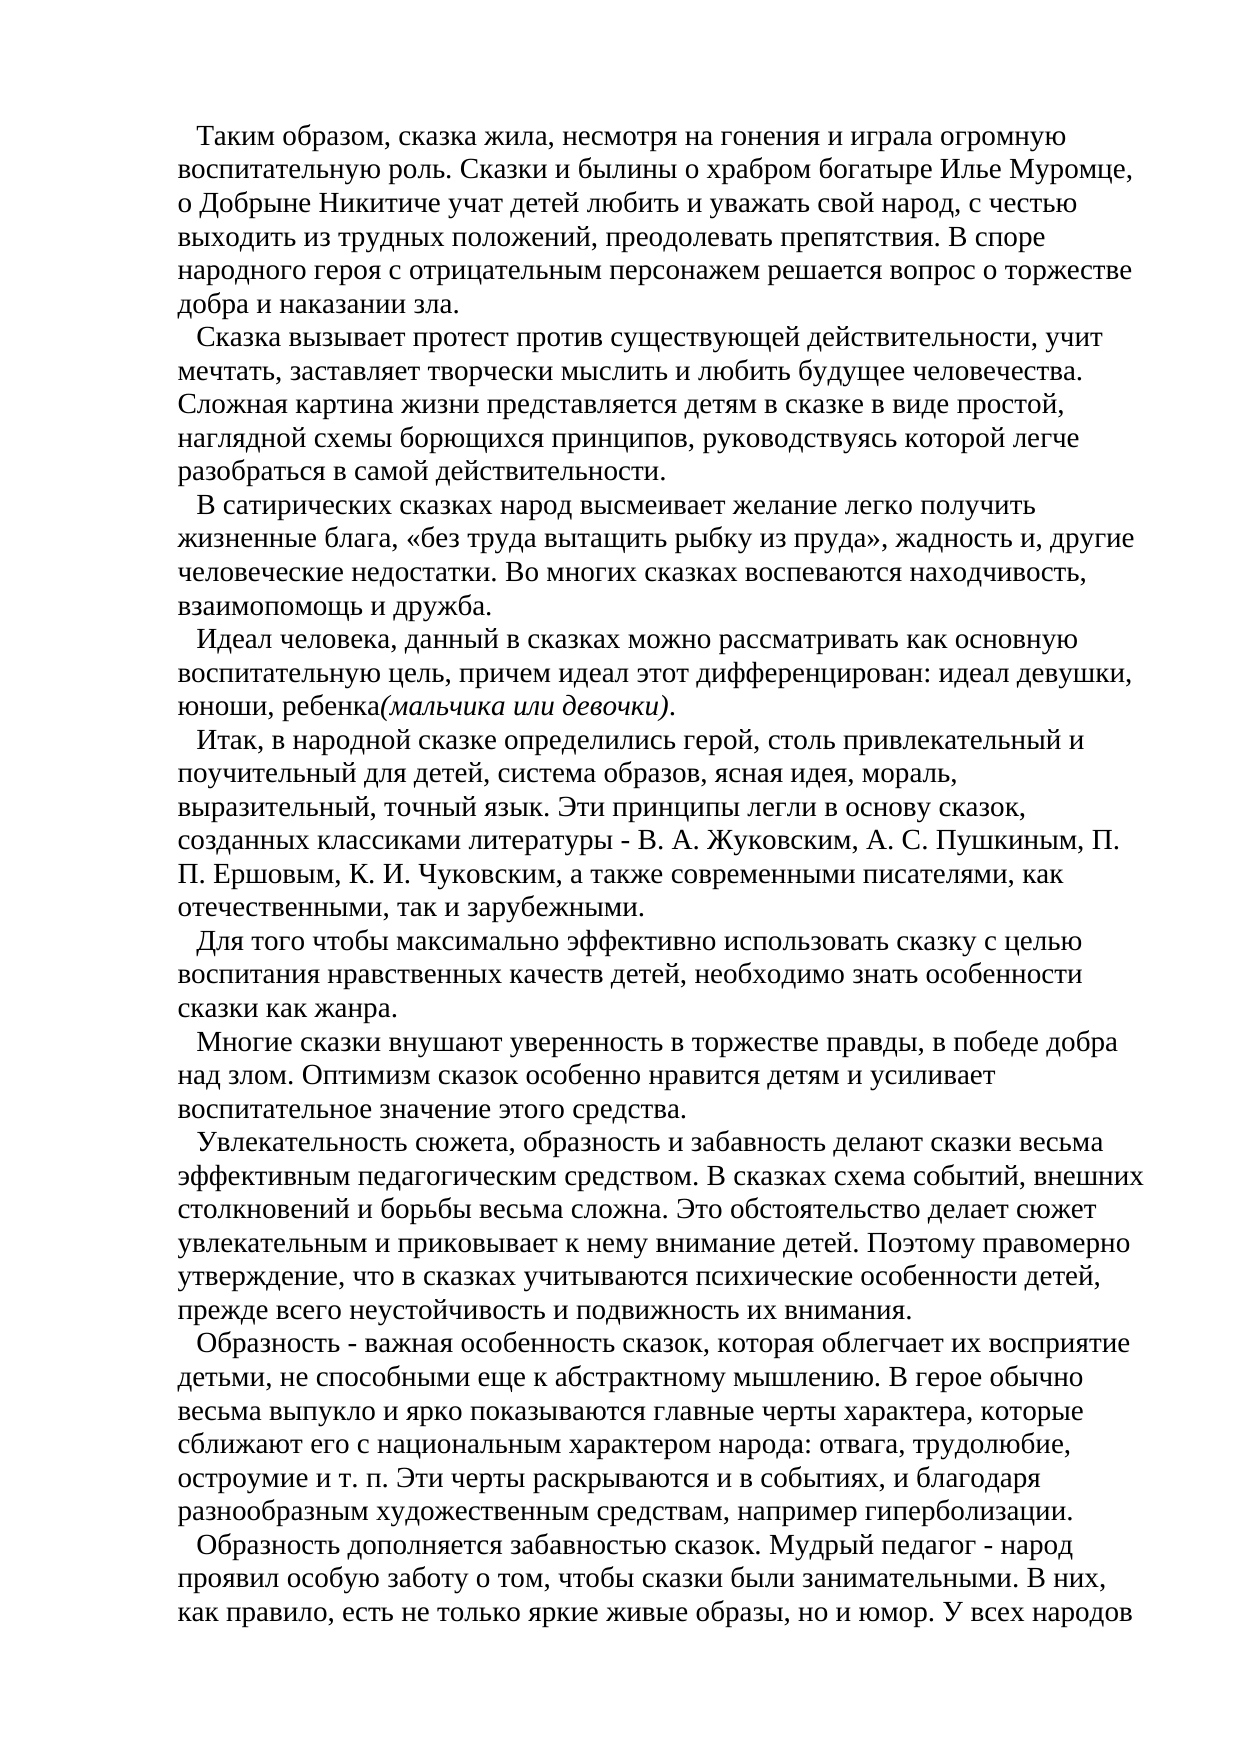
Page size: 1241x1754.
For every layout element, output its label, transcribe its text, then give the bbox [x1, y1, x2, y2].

text Для того чтобы максимально эффективно использовать сказку с целью воспитания нравственных качеств детей, необходимо знать особенности сказки как жанра. [177, 923, 1152, 1024]
text Таким образом, сказка жила, несмотря на гонения и играла огромную воспитательную роль. Сказки и былины о храбром богатыре Илье Муромце, о Добрыне Никитиче учат детей любить и уважать свой народ, с честью выходить из трудных положений, преодолевать препятствия. В споре народного героя с отрицательным персонажем решается вопрос о торжестве добра и наказании зла. [177, 118, 1152, 319]
text Сказка вызывает протест против существующей действительности, учит мечтать, заставляет творчески мыслить и любить будущее человечества. Сложная картина жизни представляется детям в сказке в виде простой, наглядной схемы борющихся принципов, руководствуясь которой легче разобраться в самой действительности. [177, 319, 1152, 487]
text Образность - важная особенность сказок, которая облегчает их восприятие детьми, не способными еще к абстрактному мышлению. В герое обычно весьма выпукло и ярко показываются главные черты характера, которые сближают его с национальным характером народа: отвага, трудолюбие, остроумие и т. п. Эти черты раскрываются и в событиях, и благодаря разнообразным художественным средствам, например гиперболизации. [177, 1326, 1152, 1527]
text В сатирических сказках народ высмеивает желание легко получить жизненные блага, «без труда вытащить рыбку из пруда», жадность и, другие человеческие недостатки. Во многих сказках воспеваются находчивость, взаимопомощь и дружба. [177, 487, 1152, 621]
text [177, 1527, 1152, 1627]
text Идеал человека, данный в сказках можно рассматривать как основную воспитательную цель, причем идеал этот дифференцирован: идеал девушки, юноши, ребенка(мальчика или девочки). [177, 621, 1152, 722]
text Итак, в народной сказке определились герой, столь привлекательный и поучительный для детей, система образов, ясная идея, мораль, выразительный, точный язык. Эти принципы легли в основу сказок, созданных классиками литературы - В. А. Жуковским, А. С. Пушкиным, П. П. Ершовым, К. И. Чуковским, а также современными писателями, как отечественными, так и зарубежными. [177, 722, 1152, 923]
text Увлекательность сюжета, образность и забавность делают сказки весьма эффективным педагогическим средством. В сказках схема событий, внешних столкновений и борьбы весьма сложна. Это обстоятельство делает сюжет увлекательным и приковывает к нему внимание детей. Поэтому правомерно утверждение, что в сказках учитываются психические особенности детей, прежде всего неустойчивость и подвижность их внимания. [177, 1124, 1152, 1326]
text Многие сказки внушают уверенность в торжестве правды, в победе добра над злом. Оптимизм сказок особенно нравится детям и усиливает воспитательное значение этого средства. [177, 1024, 1152, 1124]
